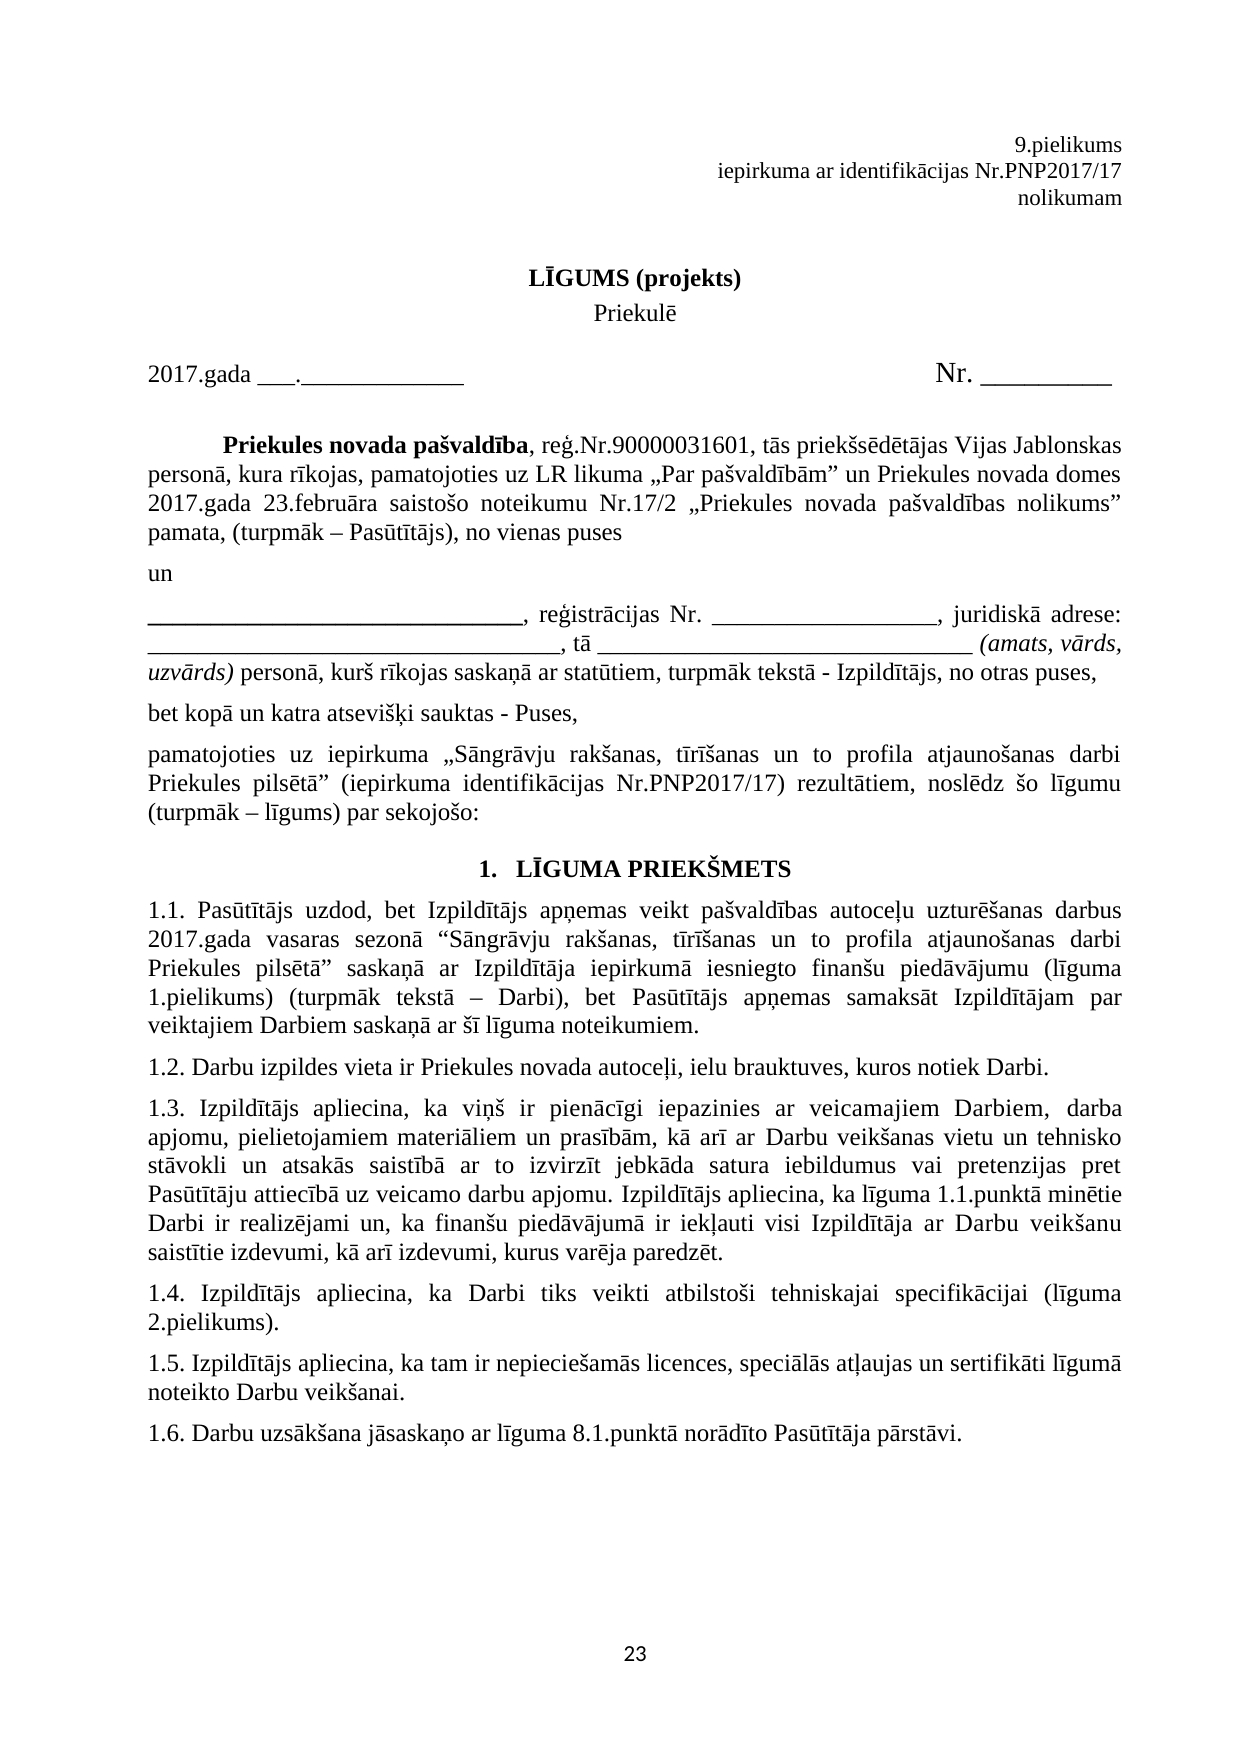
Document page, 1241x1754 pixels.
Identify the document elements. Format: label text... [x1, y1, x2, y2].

text Priekulē [148, 298, 1122, 327]
text iepirkuma ar identifikācijas Nr.PNP2017/17 [148, 157, 1122, 184]
text un [148, 558, 1122, 587]
list LĪGUMA PRIEKŠMETS [148, 854, 1122, 883]
text pamatojoties uz iepirkuma „Sāngrāvju rakšanas, tīrīšanas un to profila atjaunošanas darbi Priekules pilsētā” (iepirkuma identifikācijas Nr.PNP2017/17) rezultātiem, noslēdz šo līgumu (turpmāk – līgums) par sekojošo: [148, 739, 1122, 825]
text bet kopā un katra atsevišķi sauktas - Puses, [148, 698, 1122, 727]
text Priekules novada pašvaldība, reģ.Nr.90000031601, tās priekšsēdētājas Vijas Jablonskas personā, kura rīkojas, pamatojoties uz LR likuma „Par pašvaldībām” un Priekules novada domes 2017.gada 23.februāra saistošo noteikumu Nr.17/2 „Priekules novada pašvaldības nolikums” pamata, (turpmāk – Pasūtītājs), no vienas puses [148, 430, 1122, 545]
text 9.pielikums [148, 131, 1122, 157]
text 1.6. Darbu uzsākšana jāsaskaņo ar līguma 8.1.punktā norādīto Pasūtītāja pārstāvi. [148, 1418, 1122, 1447]
text 1.4. Izpildītājs apliecina, ka Darbi tiks veikti atbilstoši tehniskajai specifikācijai (līguma 2.pielikums). [148, 1278, 1122, 1335]
text ______________________________, reģistrācijas Nr. __________________, juridiskā adrese: _________________________________, tā ______________________________ (amats, vārds, uzvārds) personā, kurš rīkojas saskaņā ar statūtiem, turpmāk tekstā - Izpildītājs, no otras puses, [148, 599, 1122, 685]
text 1.2. Darbu izpildes vieta ir Priekules novada autoceļi, ielu brauktuves, kuros notiek Darbi. [148, 1052, 1122, 1080]
text LĪGUMS (projekts) [148, 263, 1122, 292]
text 1.3. Izpildītājs apliecina, ka viņš ir pienācīgi iepazinies ar veicamajiem Darbiem, darba apjomu, pielietojamiem materiāliem un prasībām, kā arī ar Darbu veikšanas vietu un tehnisko stāvokli un atsakās saistībā ar to izvirzīt jebkāda satura iebildumus vai pretenzijas pret Pasūtītāju attiecībā uz veicamo darbu apjomu. Izpildītājs apliecina, ka līguma 1.1.punktā minētie Darbi ir realizējami un, ka finanšu piedāvājumā ir iekļauti visi Izpildītāja ar Darbu veikšanu saistītie izdevumi, kā arī izdevumi, kurus varēja paredzēt. [148, 1093, 1122, 1265]
text 1.5. Izpildītājs apliecina, ka tam ir nepieciešamās licences, speciālās atļaujas un sertifikāti līgumā noteikto Darbu veikšanai. [148, 1348, 1122, 1405]
text nolikumam [148, 184, 1122, 210]
text 2017.gada ___._____________ Nr. _________ [148, 356, 1122, 389]
text 1.1. Pasūtītājs uzdod, bet Izpildītājs apņemas veikt pašvaldības autoceļu uzturēšanas darbus 2017.gada vasaras sezonā “Sāngrāvju rakšanas, tīrīšanas un to profila atjaunošanas darbi Priekules pilsētā” saskaņā ar Izpildītāja iepirkumā iesniegto finanšu piedāvājumu (līguma 1.pielikums) (turpmāk tekstā – Darbi), bet Pasūtītājs apņemas samaksāt Izpildītājam par veiktajiem Darbiem saskaņā ar šī līguma noteikumiem. [148, 895, 1122, 1039]
